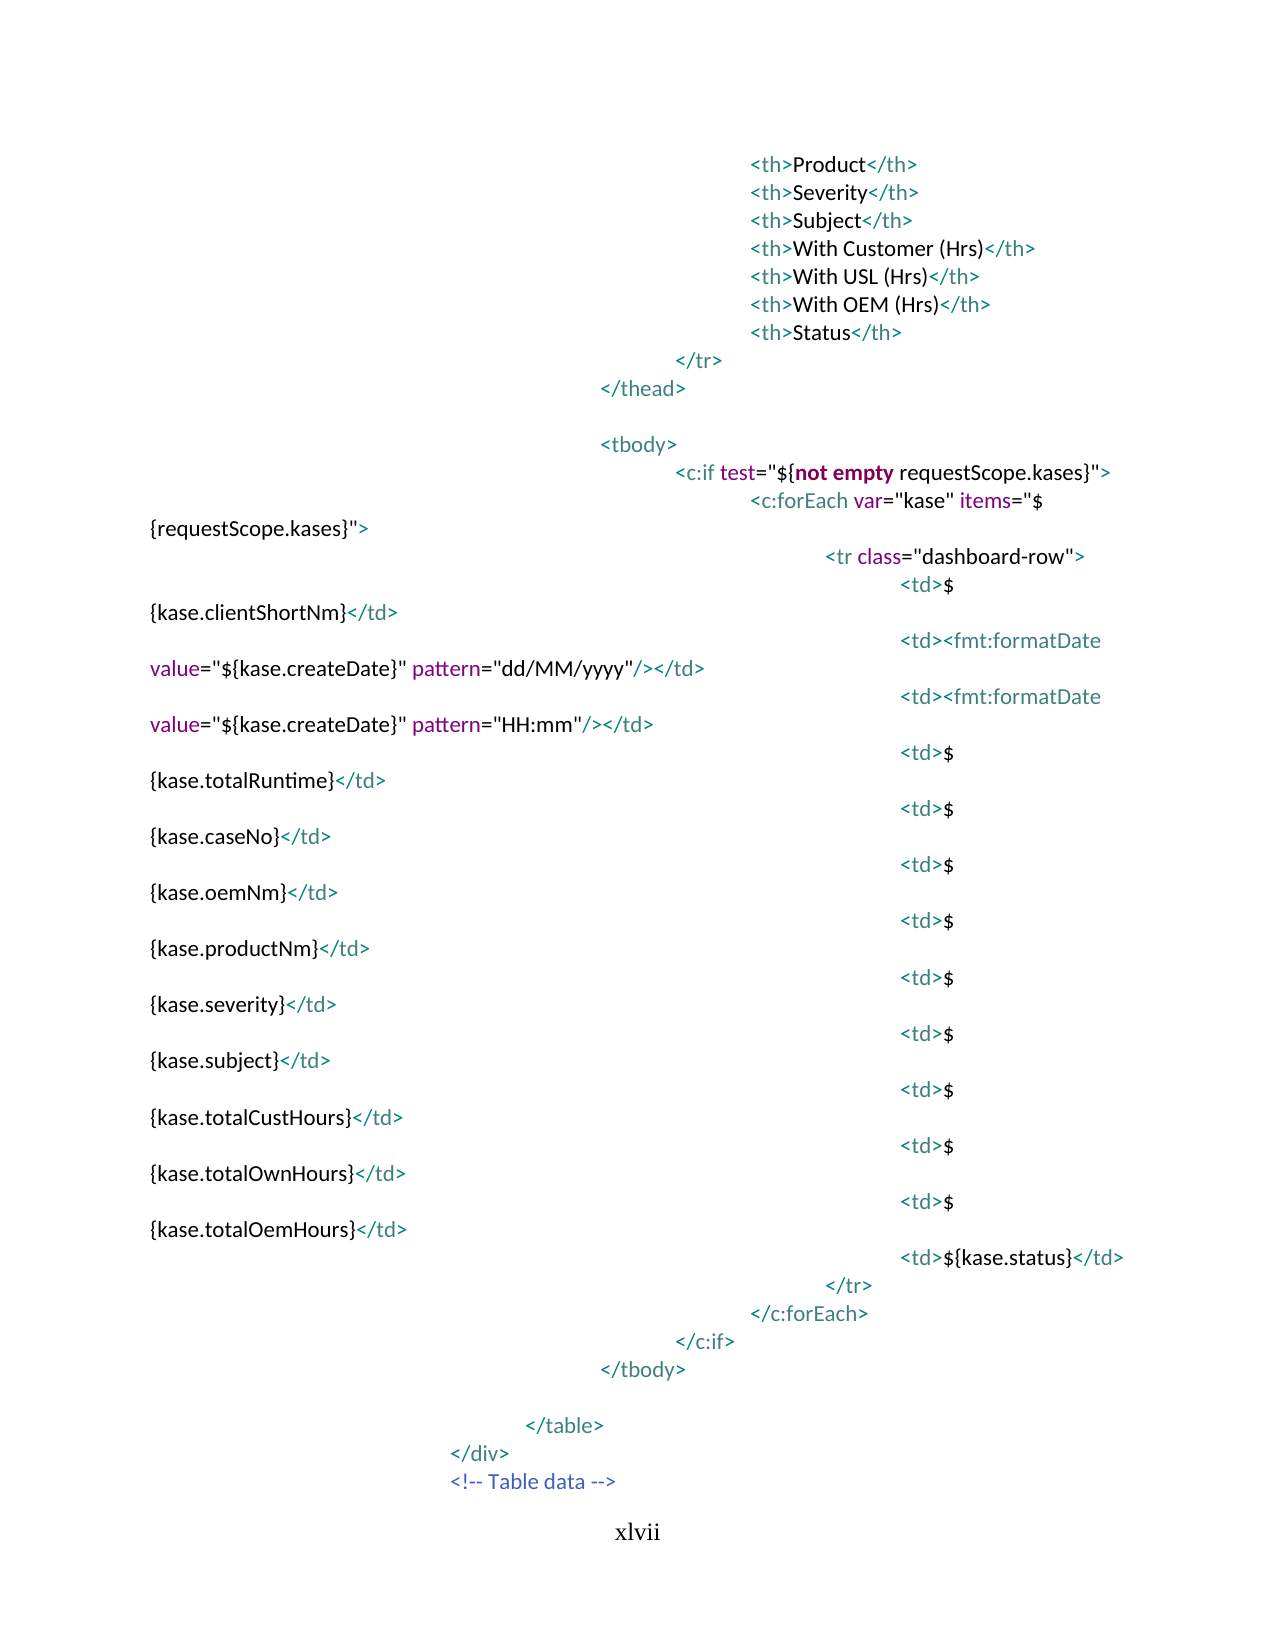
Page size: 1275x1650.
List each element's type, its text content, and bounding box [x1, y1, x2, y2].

text </thead> [150, 374, 1125, 402]
text <th>Product</th> [150, 150, 1125, 178]
text <td><fmt:formatDate value="${kase.createDate}" pattern="dd/MM/yyyy"/></td> [150, 626, 1125, 682]
text <td>${kase.totalOemHours}</td> [150, 1187, 1125, 1243]
text <tr class="dashboard-row"> [150, 542, 1125, 570]
text </c:forEach> [150, 1299, 1125, 1327]
text <!-- Table data --> [150, 1467, 1125, 1495]
text <th>With Customer (Hrs)</th> [150, 234, 1125, 262]
text <td>${kase.totalCustHours}</td> [150, 1075, 1125, 1131]
text </table> [150, 1411, 1125, 1439]
text </tr> [150, 1271, 1125, 1299]
text <td><fmt:formatDate value="${kase.createDate}" pattern="HH:mm"/></td> [150, 682, 1125, 738]
text <td>${kase.totalRuntime}</td> [150, 738, 1125, 794]
text <td>${kase.totalOwnHours}</td> [150, 1131, 1125, 1187]
text </tr> [150, 346, 1125, 374]
text <c:forEach var="kase" items="${requestScope.kases}"> [150, 486, 1125, 542]
text <td>${kase.severity}</td> [150, 963, 1125, 1019]
text </c:if> [150, 1327, 1125, 1355]
text <td>${kase.clientShortNm}</td> [150, 570, 1125, 626]
text <td>${kase.productNm}</td> [150, 907, 1125, 963]
text <th>With OEM (Hrs)</th> [150, 290, 1125, 318]
text <th>Subject</th> [150, 206, 1125, 234]
text </tbody> [150, 1355, 1125, 1383]
text <tbody> [150, 430, 1125, 458]
text <th>Severity</th> [150, 178, 1125, 206]
text <td>${kase.oemNm}</td> [150, 851, 1125, 907]
text <td>${kase.status}</td> [150, 1243, 1125, 1271]
text <td>${kase.subject}</td> [150, 1019, 1125, 1075]
text <td>${kase.caseNo}</td> [150, 794, 1125, 851]
text </div> [150, 1439, 1125, 1467]
text <c:if test="${not empty requestScope.kases}"> [150, 458, 1125, 486]
text <th>Status</th> [150, 318, 1125, 346]
text <th>With USL (Hrs)</th> [150, 262, 1125, 290]
